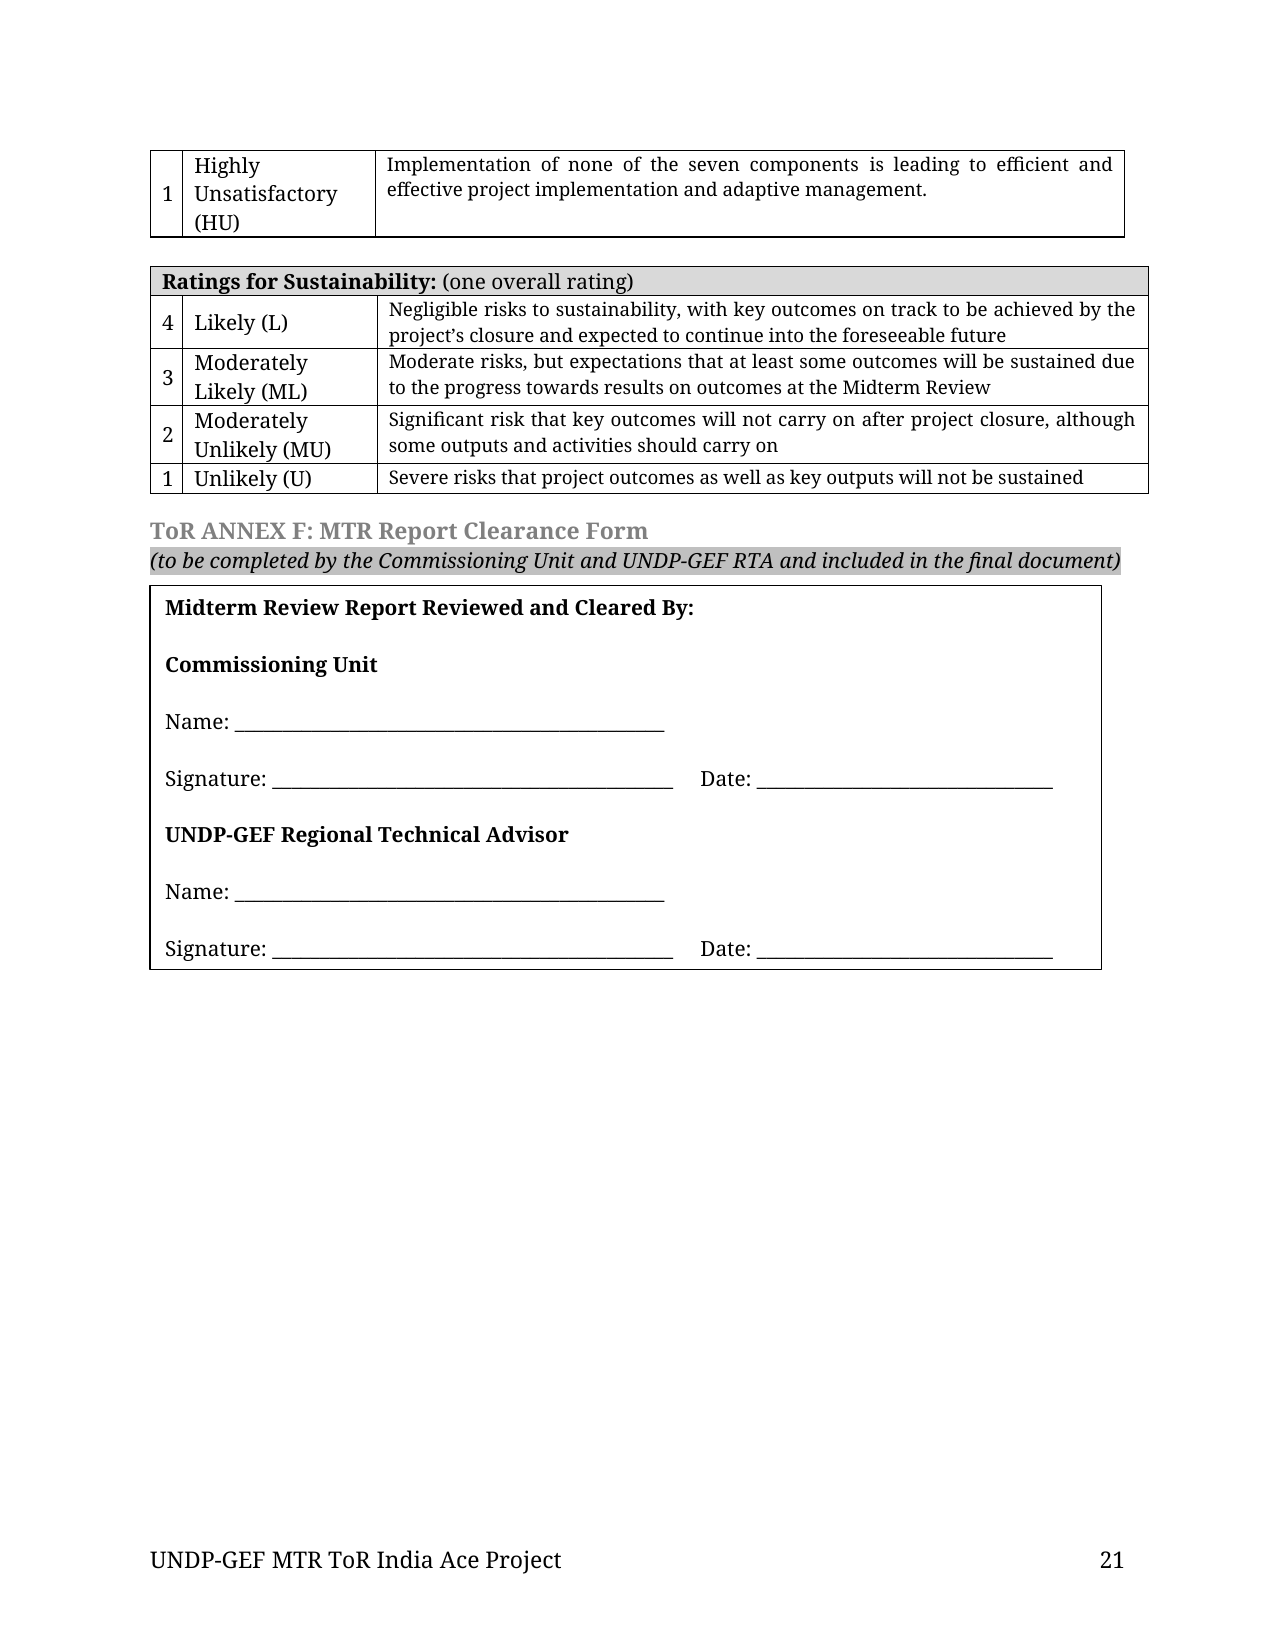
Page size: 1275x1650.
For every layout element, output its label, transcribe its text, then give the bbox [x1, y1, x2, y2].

table_cell 4 [151, 296, 182, 347]
table_cell Negligible risks to sustainability, with key outcomes on track to be achieved by the project’s closure and expected to continue into the foreseeable future [378, 296, 1148, 347]
table_cell Severe risks that project outcomes as well as key outputs will not be sustained [378, 464, 1148, 493]
text ToR ANNEX F: MTR Report Clearance Form [150, 515, 1125, 547]
table_cell Highly Unsatisfactory (HU) [183, 151, 375, 236]
table_header Ratings for Sustainability: (one overall rating) [151, 267, 1148, 295]
table_cell 1 [151, 464, 182, 493]
table_cell Significant risk that key outcomes will not carry on after project closure, although some outputs and activities should carry on [378, 406, 1148, 463]
table_cell 3 [151, 349, 182, 405]
table_cell Implementation of none of the seven components is leading to efficient and effective project implementation and adaptive management. [376, 151, 1124, 236]
table_cell Moderate risks, but expectations that at least some outcomes will be sustained due to the progress towards results on outcomes at the Midterm Review [378, 349, 1148, 405]
table_cell 2 [151, 406, 182, 463]
table_cell Unlikely (U) [183, 464, 377, 493]
table_cell 1 [151, 151, 182, 236]
table_cell Likely (L) [183, 296, 377, 347]
table_cell Moderately Unlikely (MU) [183, 406, 377, 463]
table_cell Moderately Likely (ML) [183, 349, 377, 405]
